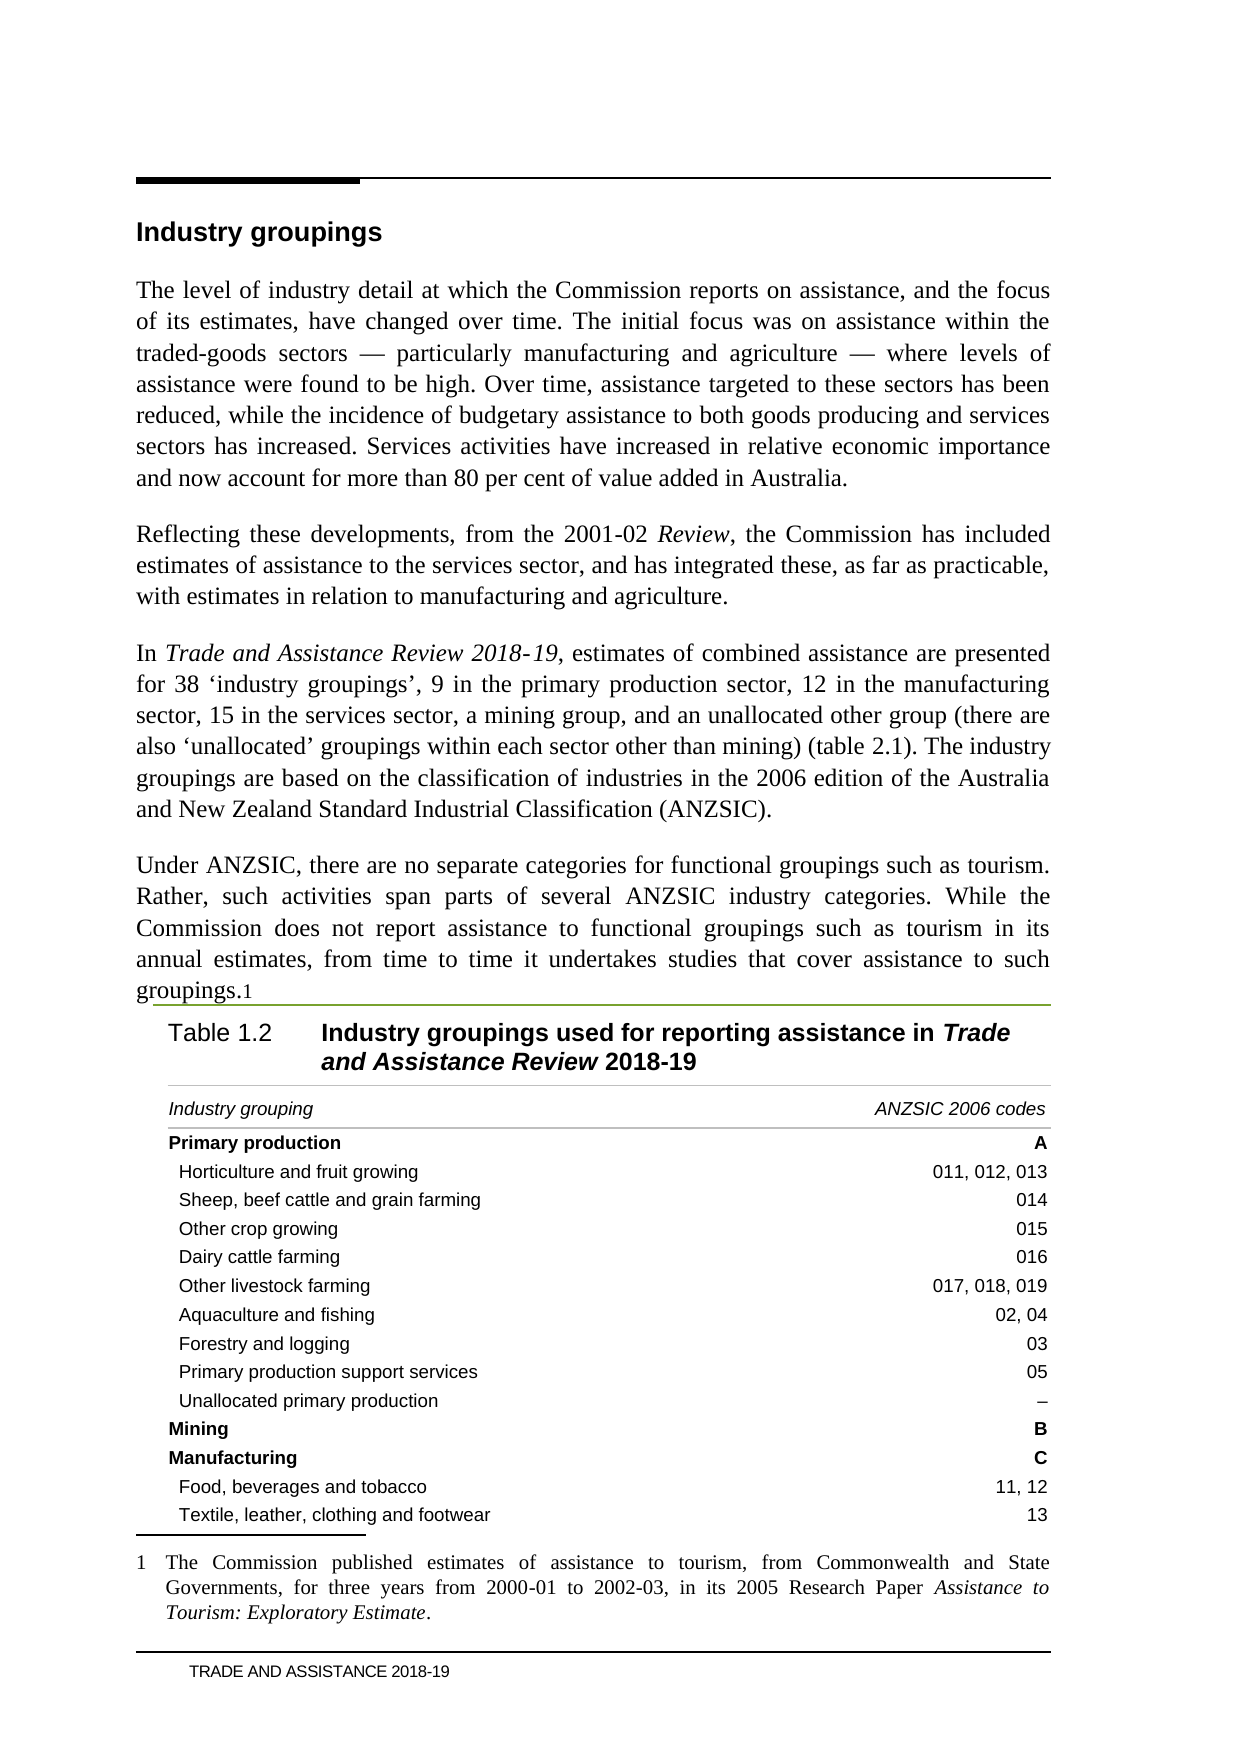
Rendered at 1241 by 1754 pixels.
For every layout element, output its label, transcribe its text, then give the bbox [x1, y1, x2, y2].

table_header Table 2.2 Industry groupings used for reporting assistance in Trade and Assistance Review 2018-19 [153, 1006, 1051, 1084]
text Under ANZSIC, there are no separate categories for functional groupings such as tourism. Rather, such activities span parts of several ANZSIC industry categories. While the Commission does not report assistance to functional groupings such as tourism in its annual estimates, from time to time it undertakes studies that cover assistance to such groupings. [136, 848, 1051, 1004]
table_cell [153, 1085, 1051, 1526]
subtitle Industry groupings [136, 214, 1051, 248]
text The level of industry detail at which the Commission reports on assistance, and the focus of its estimates, have changed over time. The initial focus was on assistance within the traded-goods sectors — particularly manufacturing and agriculture — where levels of assistance were found to be high. Over time, assistance targeted to these sectors has been reduced, while the incidence of budgetary assistance to both goods producing and services sectors has increased. Services activities have increased in relative economic importance and now account for more than 80 per cent of value added in Australia. [136, 273, 1051, 491]
text Reflecting these developments, from the 2001-02 Review, the Commission has included estimates of assistance to the services sector, and has integrated these, as far as practicable, with estimates in relation to manufacturing and agriculture. [136, 516, 1051, 610]
text In Trade and Assistance Review 2018-19, estimates of combined assistance are presented for 38 ‘industry groupings’, 9 in the primary production sector, 12 in the manufacturing sector, 15 in the services sector, a mining group, and an unallocated other group (there are also ‘unallocated’ groupings within each sector other than mining) (table 2.1). The industry groupings are based on the classification of industries in the 2006 edition of the Australia and New Zealand Standard Industrial Classification (ANZSIC). [136, 635, 1051, 823]
